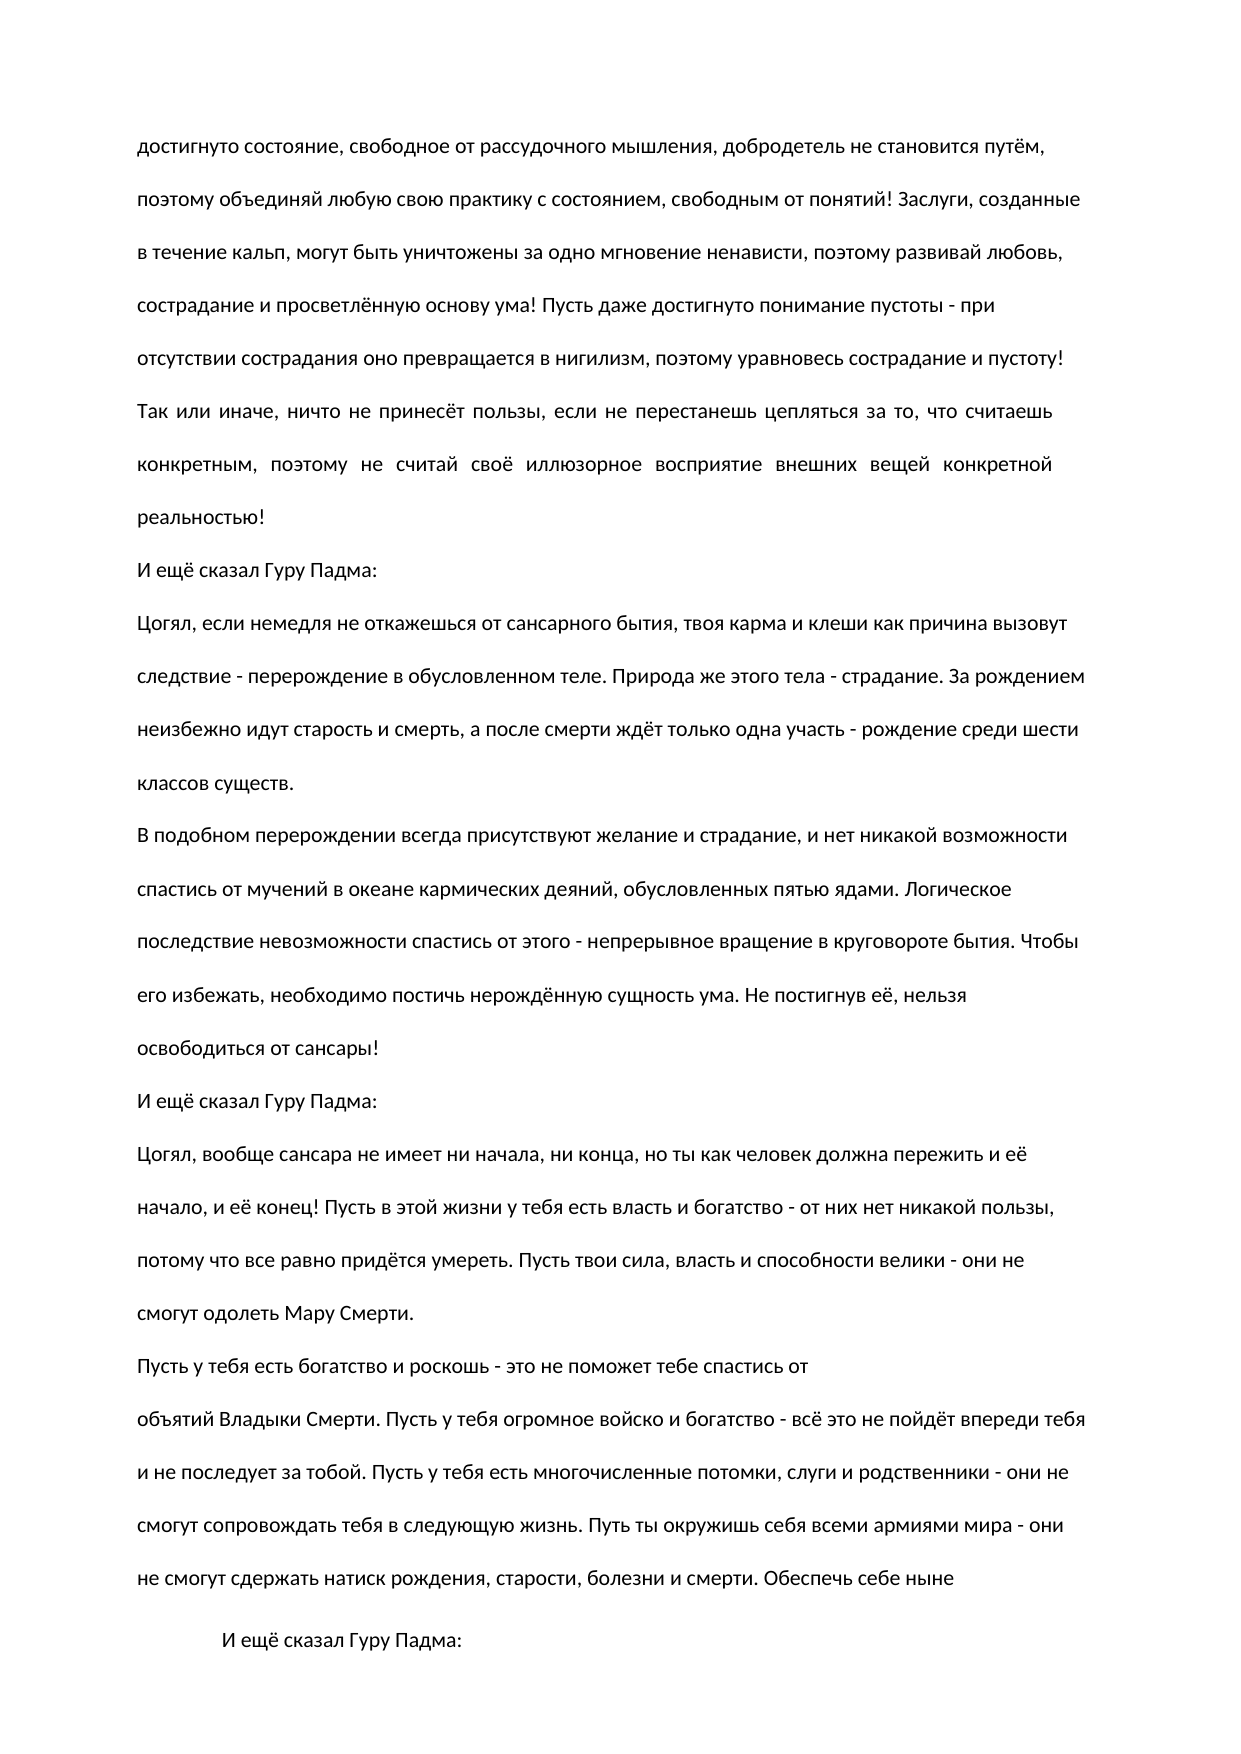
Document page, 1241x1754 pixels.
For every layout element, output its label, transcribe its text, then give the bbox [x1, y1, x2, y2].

text Так или иначе, ничто не принесёт пользы, если не перестанешь цепляться за то, что считаешь конкретным, поэтому не считай своё иллюзорное восприятие внешних вещей конкретной реальностью! [137, 376, 1054, 535]
text В подобном перерождении всегда присутствуют желание и страдание, и нет никакой возможности спастись от мучений в океане кармических деяний, обусловленных пятью ядами. Логическое последствие невозможности спастись от этого - непрерывное вращение в круговороте бытия. Чтобы его избежать, необходимо постичь нерождённую сущность ума. Не постигнув её, нельзя освободиться от сансары! [137, 801, 1087, 1066]
text И ещё сказал Гуру Падма: [137, 535, 1108, 588]
text достигнуто состояние, свободное от рассудочного мышления, добродетель не становится путём, поэтому объединяй любую свою практику с состоянием, свободным от понятий! Заслуги, созданные в течение кальп, могут быть уничтожены за одно мгновение ненависти, поэтому развивай любовь, сострадание и просветлённую основу ума! Пусть даже достигнуто понимание пустоты - при отсутствии сострадания оно превращается в нигилизм, поэтому уравновесь сострадание и пустоту! [137, 111, 1087, 376]
text Цогял, если немедля не откажешься от сансарного бытия, твоя карма и клеши как причина вызовут следствие - перерождение в обусловленном теле. Природа же этого тела - страдание. За рождением неизбежно идут старость и смерть, а после смерти ждёт только одна участь - рождение среди шести классов существ. [137, 588, 1087, 801]
text Пусть у тебя есть богатство и роскошь - это не поможет тебе спастись от [137, 1331, 1108, 1384]
text И ещё сказал Гуру Падма: [137, 1066, 1108, 1119]
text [137, 1384, 1087, 1596]
text Цогял, вообще сансара не имеет ни начала, ни конца, но ты как человек должна пережить и её начало, и её конец! Пусть в этой жизни у тебя есть власть и богатство - от них нет никакой пользы, потому что все равно придётся умереть. Пусть твои сила, власть и способности велики - они не смогут одолеть Мару Смерти. [137, 1119, 1087, 1331]
